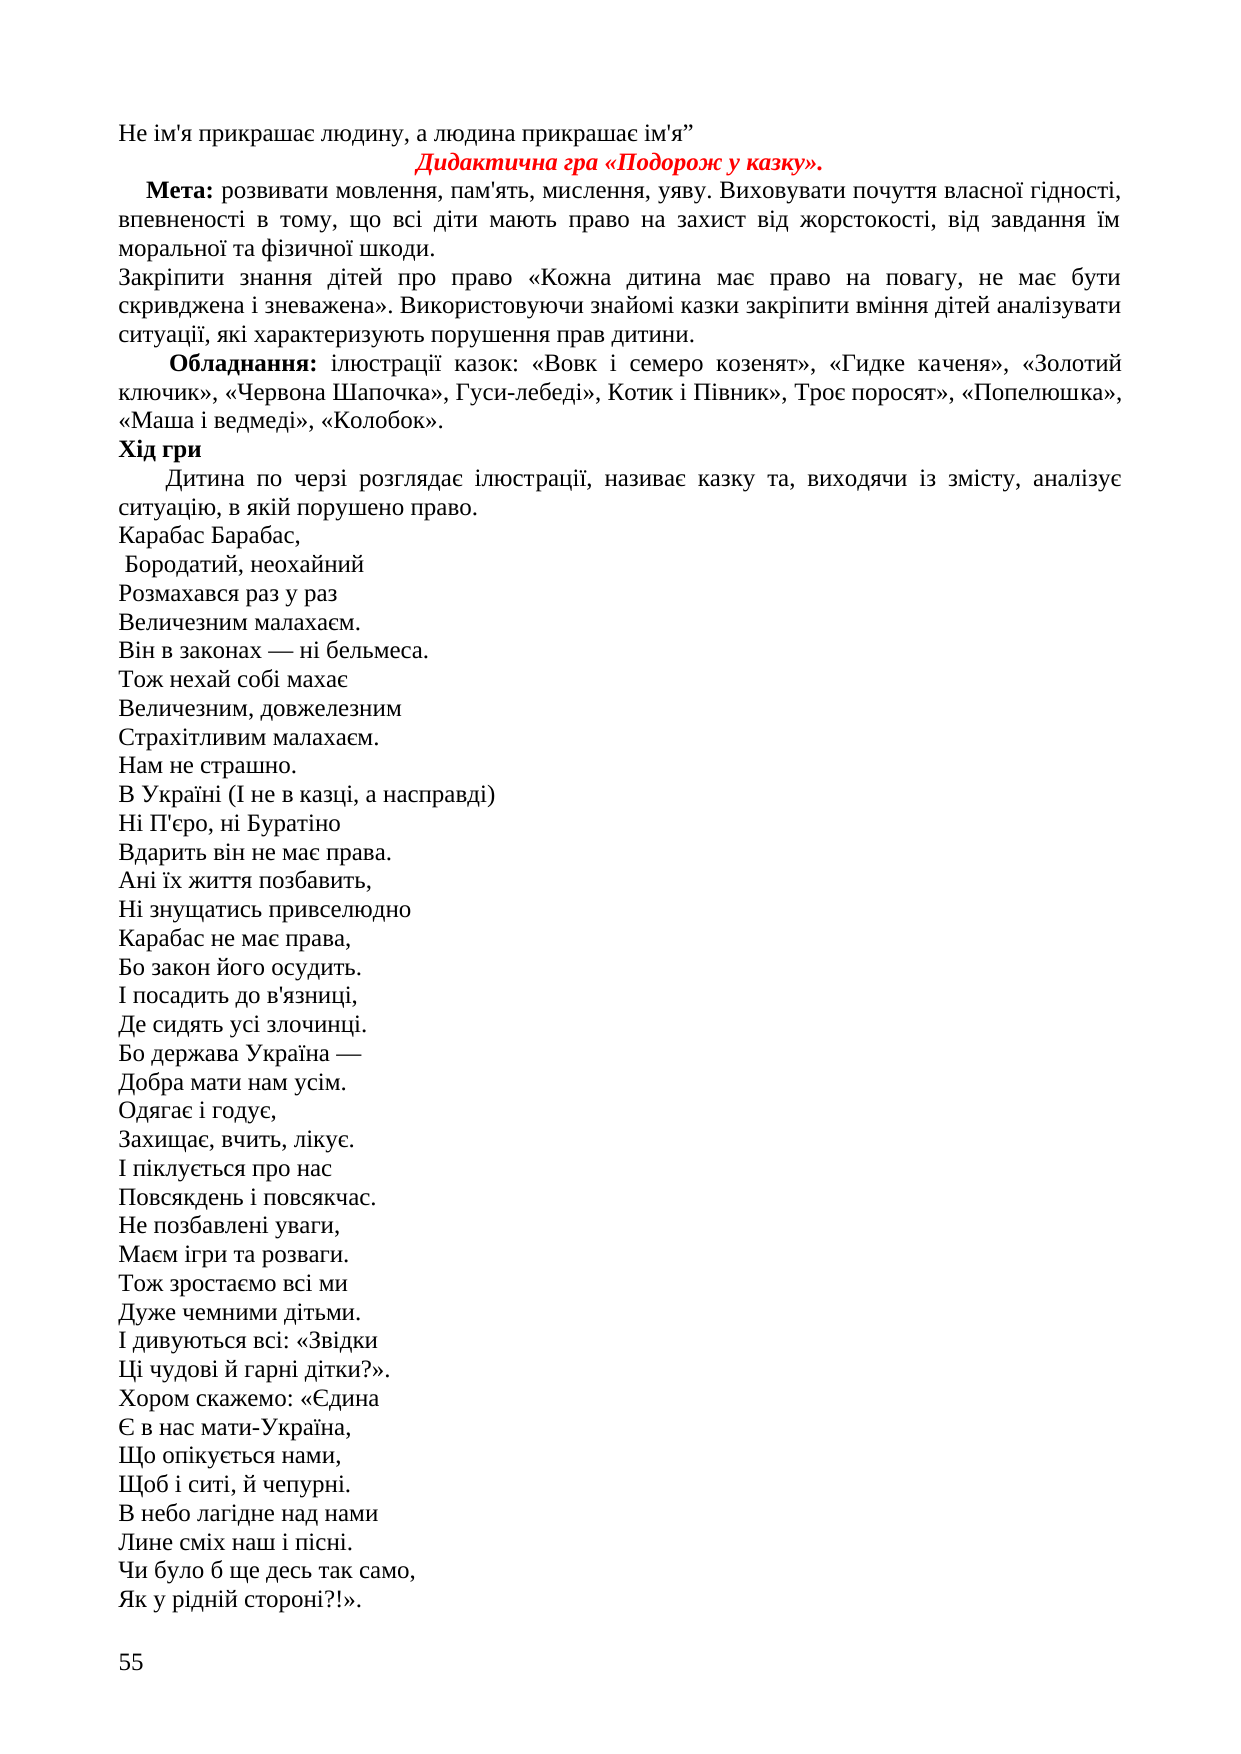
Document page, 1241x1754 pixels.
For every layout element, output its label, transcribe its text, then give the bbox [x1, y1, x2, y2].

text Захищає, вчить, лікує. [118, 1124, 1122, 1153]
text Повсякдень і повсякчас. [118, 1182, 1122, 1211]
text Ні П'єро, ні Буратіно [118, 808, 1122, 837]
text Добра мати нам усім. [118, 1067, 1122, 1096]
text Чи було б ще десь так само, [118, 1556, 1122, 1584]
text Нам не страшно. [118, 751, 1122, 779]
text Величезним, довжелезним [118, 693, 1122, 722]
text Тож нехай собі махає [118, 664, 1122, 693]
text Тож зростаємо всі ми [118, 1268, 1122, 1297]
text Обладнання: ілюстрації казок: «Вовк і семеро козенят», «Гидке каченя», «Золотий ключик», «Червона Шапочка», Гуси-лебеді», Котик і Півник», Троє поросят», «Попелюшка», «Маша і ведмеді», «Колобок». [118, 348, 1122, 434]
text Карабас не має права, [118, 923, 1122, 952]
text Розмахався раз у раз [118, 578, 1122, 607]
text Як у рідній стороні?!». [118, 1584, 1122, 1613]
text І дивуються всі: «Звідки [118, 1326, 1122, 1354]
text Вдарить він не має права. [118, 837, 1122, 866]
text Він в законах — ні бельмеса. [118, 636, 1122, 664]
text Є в нас мати-Україна, [118, 1412, 1122, 1441]
text Не позбавлені уваги, [118, 1211, 1122, 1239]
text Дидактична гра «Подорож у казку». [118, 147, 1122, 176]
text Ці чудові й гарні дітки?». [118, 1354, 1122, 1383]
text Не ім'я прикрашає людину, а людина прикрашає ім'я” [118, 118, 1122, 147]
text Закріпити знання дітей про право «Кожна дитина має право на повагу, не має бути скривджена і зневажена». Використовуючи знайомі казки закріпити вміння дітей аналізувати ситуації, які характеризують порушення прав дитини. [118, 262, 1122, 348]
text Щоб і ситі, й чепурні. [118, 1469, 1122, 1498]
text Що опікується нами, [118, 1441, 1122, 1469]
text І піклується про нас [118, 1153, 1122, 1182]
text Маєм ігри та розваги. [118, 1239, 1122, 1268]
text Величезним малахаєм. [118, 607, 1122, 636]
text Дуже чемними дітьми. [118, 1297, 1122, 1326]
text Бородатий, неохайний [118, 549, 1122, 578]
text В Україні (І не в казці, а насправді) [118, 779, 1122, 808]
text Карабас Барабас, [118, 521, 1122, 549]
text Страхітливим малахаєм. [118, 722, 1122, 751]
text Бо держава Україна — [118, 1038, 1122, 1067]
text Ні знущатись привселюдно [118, 894, 1122, 923]
text Дитина по черзі розглядає ілюстрації, називає казку та, виходячи із змісту, аналізує ситуацію, в якій порушено право. [118, 463, 1122, 521]
text Де сидять усі злочинці. [118, 1009, 1122, 1038]
text Хід гри [118, 434, 1122, 463]
text Ані їх життя позбавить, [118, 866, 1122, 894]
text В небо лагідне над нами [118, 1498, 1122, 1527]
text І посадить до в'язниці, [118, 981, 1122, 1009]
text Лине сміх наш і пісні. [118, 1527, 1122, 1556]
text Бо закон його осудить. [118, 952, 1122, 981]
text Хором скажемо: «Єдина [118, 1383, 1122, 1412]
text Мета: розвивати мовлення, пам'ять, мислення, уяву. Виховувати почуття власної гідності, впевненості в тому, що всі діти мають право на захист від жорстокості, від завдання їм моральної та фізичної шкоди. [118, 176, 1122, 262]
text Одягає і годує, [118, 1096, 1122, 1124]
